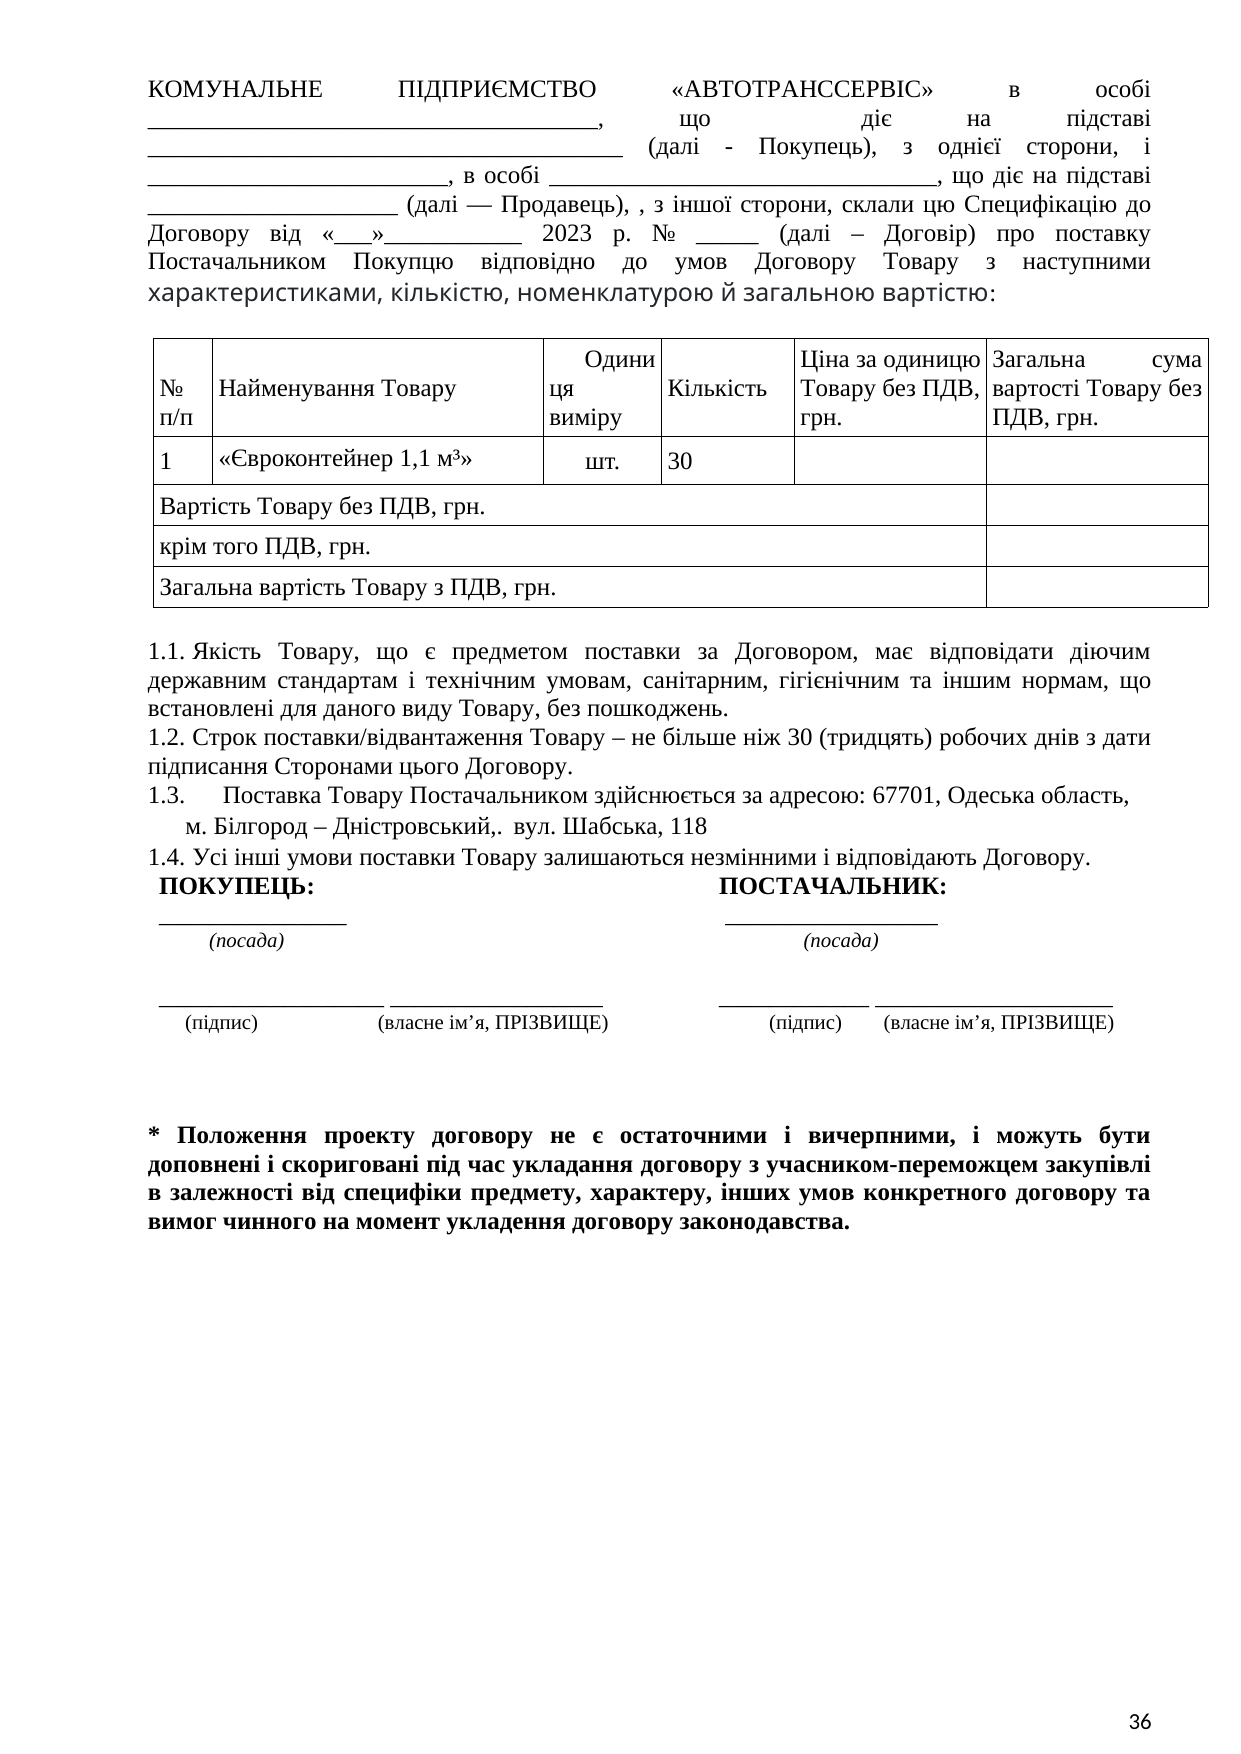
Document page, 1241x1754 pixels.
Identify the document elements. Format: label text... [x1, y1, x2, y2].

table_header ПОКУПЕЦЬ: _______________ (посада) __________________ _________________ (підпис) (власне ім’я, ПРІЗВИЩЕ) [148, 871, 620, 1062]
table_cell [987, 485, 1208, 525]
table_cell Вартість Товару без ПДВ, грн. [154, 485, 986, 525]
table_cell шт. [544, 437, 661, 484]
table_cell Загальна вартість Товару з ПДВ, грн. [154, 567, 986, 607]
table_cell [795, 437, 986, 484]
table_cell [987, 526, 1208, 566]
table_cell [987, 437, 1208, 484]
table_header Найменування Товару [213, 339, 543, 436]
table_header Загальна сума вартості Товару без ПДВ, грн. [987, 339, 1208, 436]
table_header № п/п [154, 339, 212, 436]
list Якість Товару, що є предметом поставки за Договором, має відповідати діючим державним стандартам і технічним умовам, санітарним, гігієнічним та іншим нормам, що встановлені для даного виду Товару, без пошкоджень. [148, 636, 1152, 722]
table_cell крім того ПДВ, грн. [154, 526, 986, 566]
text * Положення проекту договору не є остаточними і вичерпними, і можуть бути доповнені і скориговані під час укладання договору з учасником-переможцем закупівлі в залежності від специфіки предмету, характеру, інших умов конкретного договору та вимог чинного на момент укладення договору законодавства. [148, 1120, 1152, 1235]
table_cell «Євроконтейнер 1,1 м³» [213, 437, 543, 484]
list Поставка Товару Постачальником здійснюється за адресою: 67701, Одеська область, м. Білгород – Дністровський,. вул. Шабська, 118 [148, 780, 1152, 840]
text КОМУНАЛЬНЕ ПІДПРИЄМСТВО «АВТОТРАНССЕРВІС» в особі ____________________________________, що діє на підставі ______________________________________ (далі - Покупець), з однієї сторони, і ________________________, в особі _______________________________, що діє на підставі ____________________ (далі — Продавець), , з іншої сторони, склали цю Специфікацію до Договору від «___»___________ 2023 р. № _____ (далі – Договір) про поставку Постачальником Покупцю відповідно до умов Договору Товару з наступними характеристиками, кількістю, номенклатурою й загальною вартістю: [148, 74, 1152, 309]
table_cell 1 [154, 437, 212, 484]
table_header Ціна за одиницю Товару без ПДВ, грн. [795, 339, 986, 436]
list Усі інші умови поставки Товару залишаються незмінними і відповідають Договору. [148, 842, 1152, 871]
table_cell [987, 567, 1208, 607]
table_header ПОСТАЧАЛЬНИК: _________________ (посада) ____________ ___________________ (підпис) (власне ім’я, ПРІЗВИЩЕ) [620, 871, 1167, 1062]
list Строк поставки/відвантаження Товару – не більше ніж 30 (тридцять) робочих днів з дати підписання Сторонами цього Договору. [148, 722, 1152, 780]
table_header Кількість [662, 339, 794, 436]
table_header Одиниця виміру [544, 339, 661, 436]
table_cell 30 [662, 437, 794, 484]
